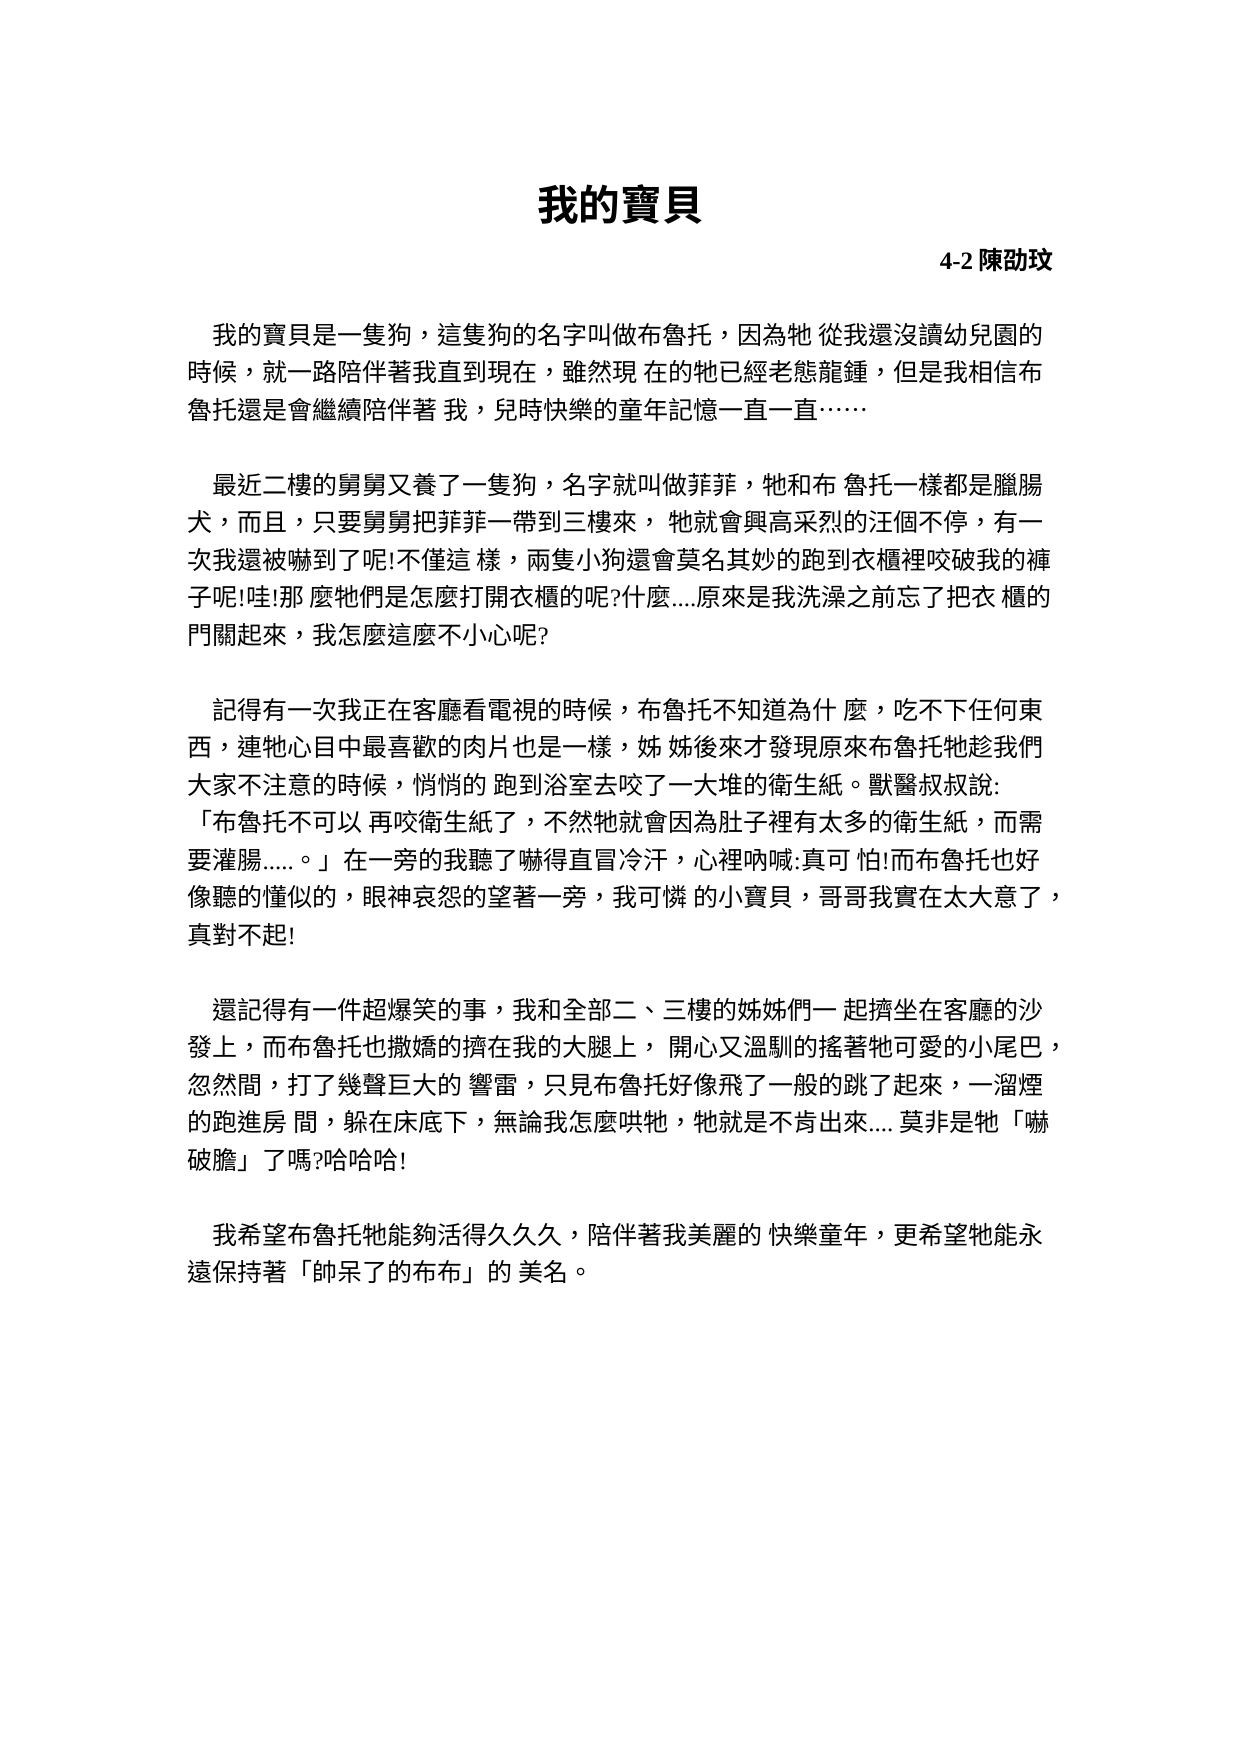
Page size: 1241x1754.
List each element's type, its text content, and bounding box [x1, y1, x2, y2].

text 我的寶貝是一隻狗，這隻狗的名字叫做布魯托，因為牠 從我還沒讀幼兒園的時候，就一路陪伴著我直到現在，雖然現 在的牠已經老態龍鍾，但是我相信布魯托還是會繼續陪伴著 我，兒時快樂的童年記憶一直一直…… [187, 314, 1053, 427]
text 我的寶貝 [187, 164, 1053, 239]
text 還記得有一件超爆笑的事，我和全部二、三樓的姊姊們一 起擠坐在客廳的沙發上，而布魯托也撒嬌的擠在我的大腿上， 開心又溫馴的搖著牠可愛的小尾巴，忽然間，打了幾聲巨大的 響雷，只見布魯托好像飛了一般的跳了起來，一溜煙的跑進房 間，躲在床底下，無論我怎麼哄牠，牠就是不肯出來.... 莫非是牠「嚇破膽」了嗎?哈哈哈! [187, 989, 1053, 1177]
text 4-2陳劭玟 [187, 239, 1053, 277]
text 最近二樓的舅舅又養了一隻狗，名字就叫做菲菲，牠和布 魯托一樣都是臘腸犬，而且，只要舅舅把菲菲一帶到三樓來， 牠就會興高采烈的汪個不停，有一次我還被嚇到了呢!不僅這 樣，兩隻小狗還會莫名其妙的跑到衣櫃裡咬破我的褲子呢!哇!那 麼牠們是怎麼打開衣櫃的呢?什麼....原來是我洗澡之前忘了把衣 櫃的門關起來，我怎麼這麼不小心呢? [187, 464, 1053, 652]
text 記得有一次我正在客廳看電視的時候，布魯托不知道為什 麼，吃不下任何東西，連牠心目中最喜歡的肉片也是一樣，姊 姊後來才發現原來布魯托牠趁我們大家不注意的時候，悄悄的 跑到浴室去咬了一大堆的衛生紙。獸醫叔叔說: 「布魯托不可以 再咬衛生紙了，不然牠就會因為肚子裡有太多的衛生紙，而需 要灌腸.....。」在一旁的我聽了嚇得直冒冷汗，心裡吶喊:真可 怕!而布魯托也好像聽的懂似的，眼神哀怨的望著一旁，我可憐 的小寶貝，哥哥我實在太大意了，真對不起! [187, 689, 1053, 952]
text 我希望布魯托牠能夠活得久久久，陪伴著我美麗的 快樂童年，更希望牠能永遠保持著「帥呆了的布布」的 美名。 [187, 1214, 1053, 1289]
